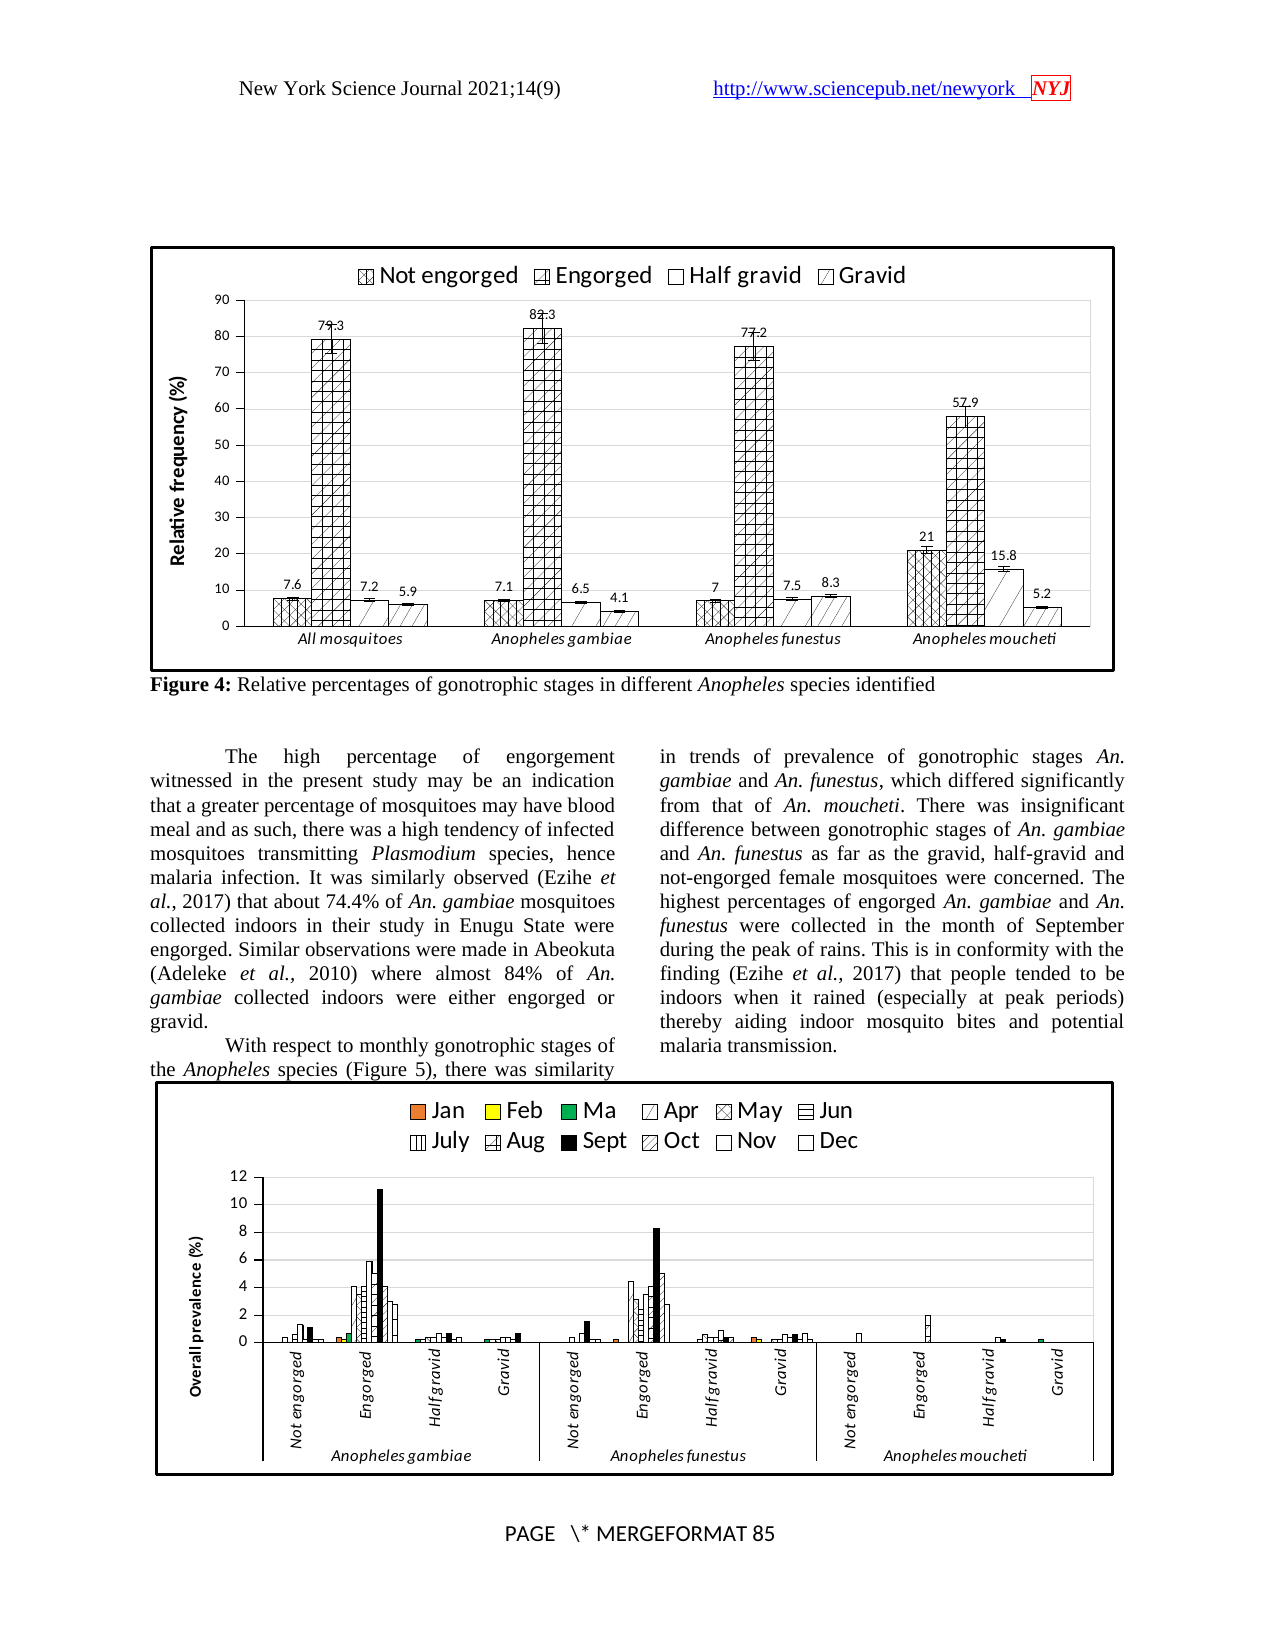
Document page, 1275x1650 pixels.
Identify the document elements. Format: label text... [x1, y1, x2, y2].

text Figure 4: Relative percentages of gonotrophic stages in different Anopheles species identified [150, 672, 1125, 696]
text The high percentage of engorgement witnessed in the present study may be an indication that a greater percentage of mosquitoes may have blood meal and as such, there was a high tendency of infected mosquitoes transmitting Plasmodium species, hence malaria infection. It was similarly observed (Ezihe et al., 2017) that about 74.4% of An. gambiae mosquitoes collected indoors in their study in Enugu State were engorged. Similar observations were made in Abeokuta (Adeleke et al., 2010) where almost 84% of An. gambiae collected indoors were either engorged or gravid. [150, 744, 615, 1033]
text With respect to monthly gonotrophic stages of the Anopheles species (Figure 5), there was similarity in trends of prevalence of gonotrophic stages An. gambiae and An. funestus, which differed significantly from that of An. moucheti. There was insignificant difference between gonotrophic stages of An. gambiae and An. funestus as far as the gravid, half-gravid and not-engorged female mosquitoes were concerned. The highest percentages of engorged An. gambiae and An. funestus were collected in the month of September during the peak of rains. This is in conformity with the finding (Ezihe et al., 2017) that people tended to be indoors when it rained (especially at peak periods) thereby aiding indoor mosquito bites and potential malaria transmission. [659, 744, 1125, 1057]
